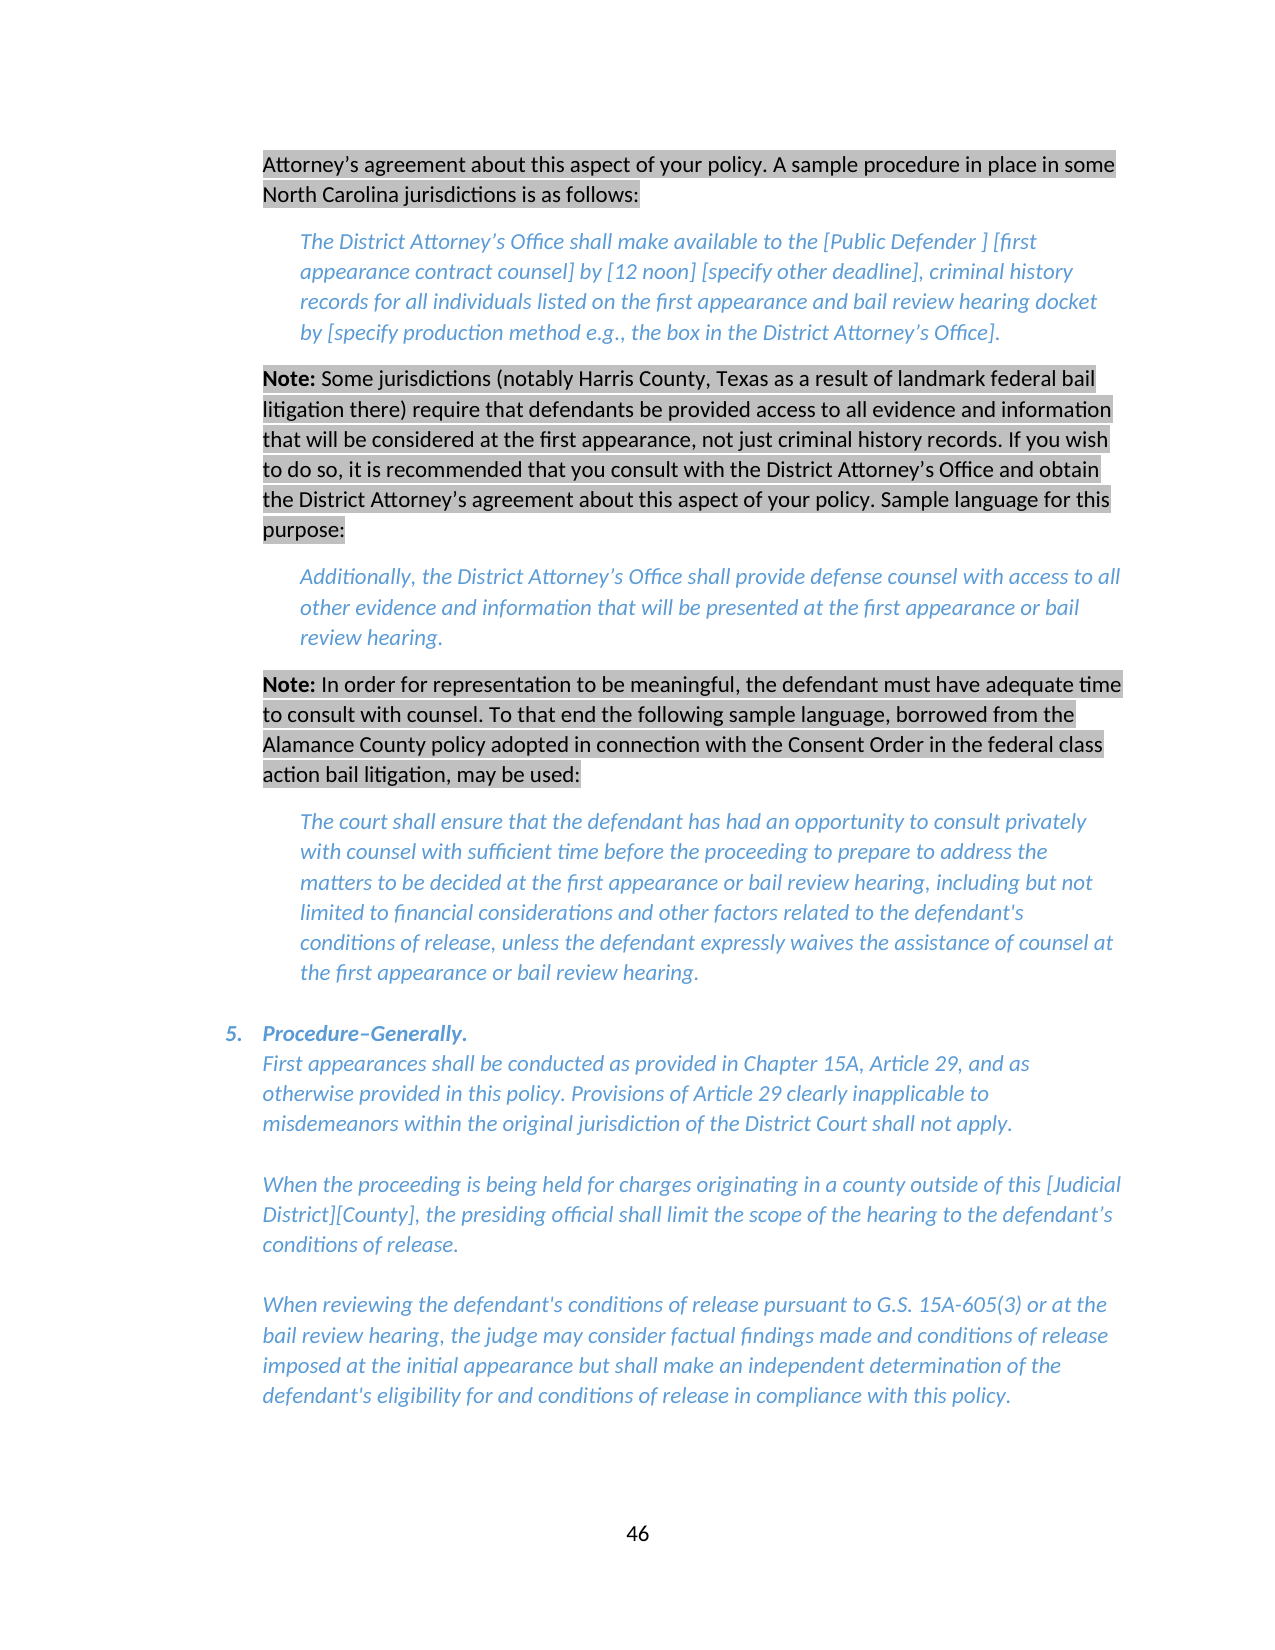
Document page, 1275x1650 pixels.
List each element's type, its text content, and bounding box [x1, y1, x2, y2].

text Additionally, the District Attorney’s Office shall provide defense counsel with access to all other evidence and information that will be presented at the first appearance or bail review hearing. [300, 562, 1125, 651]
text Note: Some jurisdictions (notably Harris County, Texas as a result of landmark federal bail litigation there) require that defendants be provided access to all evidence and information that will be considered at the first appearance, not just criminal history records. If you wish to do so, it is recommended that you consult with the District Attorney’s Office and obtain the District Attorney’s agreement about this aspect of your policy. Sample language for this purpose: [262, 364, 1125, 544]
list When reviewing the defendant's conditions of release pursuant to G.S. 15A-605(3) or at the bail review hearing, the judge may consider factual findings made and conditions of release imposed at the initial appearance but shall make an independent determination of the defendant's eligibility for and conditions of release in compliance with this policy. [262, 1291, 1125, 1409]
list When the proceeding is being held for charges originating in a county outside of this [Judicial District][County], the presiding official shall limit the scope of the hearing to the defendant’s conditions of release. [262, 1170, 1125, 1258]
list Procedure–Generally. [225, 1019, 1125, 1047]
list The court shall ensure that the defendant has had an opportunity to consult privately with counsel with sufficient time before the proceeding to prepare to address the matters to be decided at the first appearance or bail review hearing, including but not limited to financial considerations and other factors related to the defendant's conditions of release, unless the defendant expressly waives the assistance of counsel at the first appearance or bail review hearing. [300, 807, 1125, 986]
list The District Attorney’s Office shall make available to the [Public Defender ] [first appearance contract counsel] by [12 noon] [specify other deadline], criminal history records for all individuals listed on the first appearance and bail review hearing docket by [specify production method e.g., the box in the District Attorney’s Office]. [300, 227, 1125, 346]
text Note: In order for representation to be meaningful, the defendant must have adequate time to consult with counsel. To that end the following sample language, borrowed from the Alamance County policy adopted in connection with the Consent Order in the federal class action bail litigation, may be used: [262, 670, 1125, 788]
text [262, 150, 1125, 208]
list First appearances shall be conducted as provided in Chapter 15A, Article 29, and as otherwise provided in this policy. Provisions of Article 29 clearly inapplicable to misdemeanors within the original jurisdiction of the District Court shall not apply. [262, 1049, 1125, 1137]
